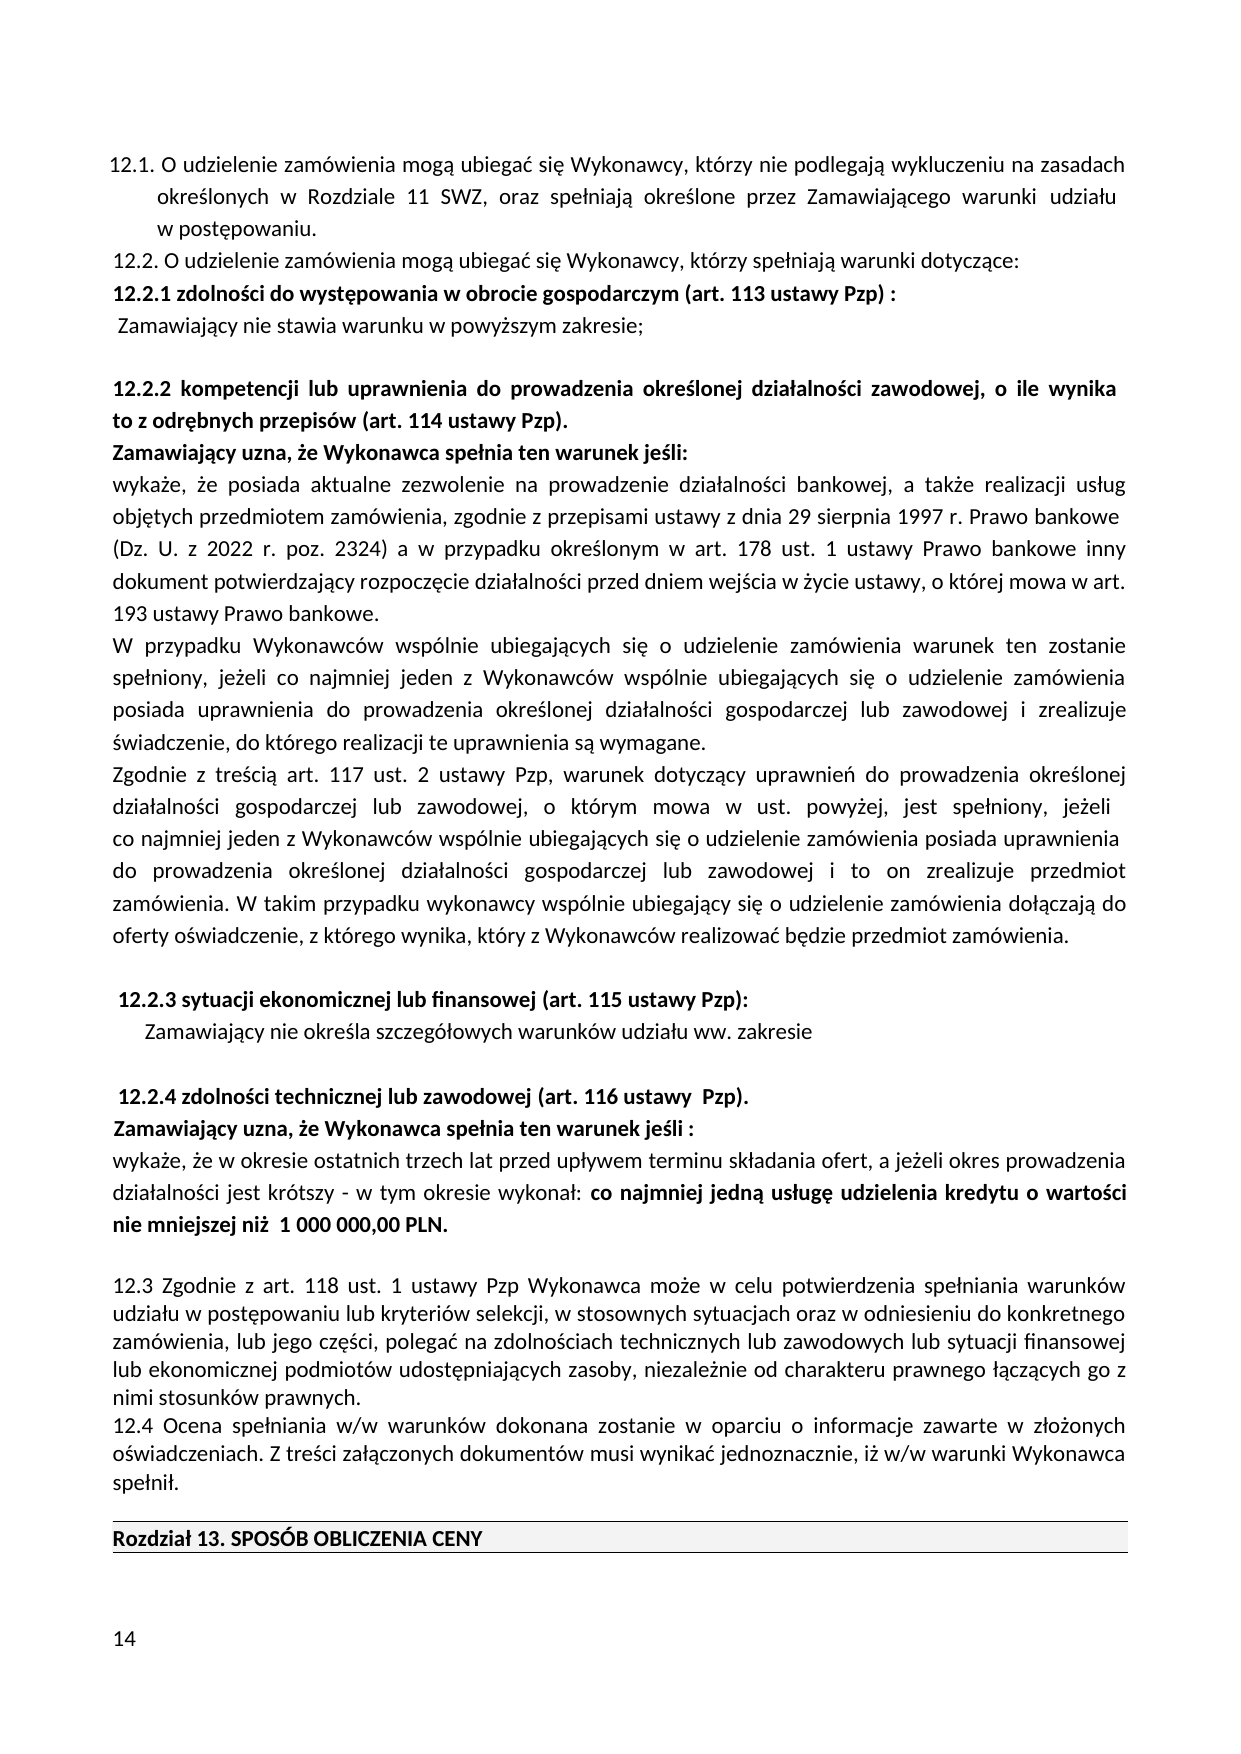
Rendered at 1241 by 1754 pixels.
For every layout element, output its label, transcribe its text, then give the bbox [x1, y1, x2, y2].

text wykaże, że posiada aktualne zezwolenie na prowadzenie działalności bankowej, a także realizacji usług objętych przedmiotem zamówienia, zgodnie z przepisami ustawy z dnia 29 sierpnia 1997 r. Prawo bankowe (Dz. U. z 2022 r. poz. 2324) a w przypadku określonym w art. 178 ust. 1 ustawy Prawo bankowe inny dokument potwierdzający rozpoczęcie działalności przed dniem wejścia w życie ustawy, o której mowa w art. 193 ustawy Prawo bankowe. [112, 470, 1128, 627]
text Zamawiający nie określa szczegółowych warunków udziału ww. zakresie [108, 1017, 1128, 1045]
text Rozdział 13. SPOSÓB OBLICZENIA CENY [112, 1522, 1128, 1553]
text Zgodnie z treścią art. 117 ust. 2 ustawy Pzp, warunek dotyczący uprawnień do prowadzenia określonej działalności gospodarczej lub zawodowej, o którym mowa w ust. powyżej, jest spełniony, jeżeli co najmniej jeden z Wykonawców wspólnie ubiegających się o udzielenie zamówienia posiada uprawnienia do prowadzenia określonej działalności gospodarczej lub zawodowej i to on zrealizuje przedmiot zamówienia. W takim przypadku wykonawcy wspólnie ubiegający się o udzielenie zamówienia dołączają do oferty oświadczenie, z którego wynika, który z Wykonawców realizować będzie przedmiot zamówienia. [112, 760, 1128, 949]
text 12.3 Zgodnie z art. 118 ust. 1 ustawy Pzp Wykonawca może w celu potwierdzenia spełniania warunków udziału w postępowaniu lub kryteriów selekcji, w stosownych sytuacjach oraz w odniesieniu do konkretnego zamówienia, lub jego części, polegać na zdolnościach technicznych lub zawodowych lub sytuacji finansowej lub ekonomicznej podmiotów udostępniających zasoby, niezależnie od charakteru prawnego łączących go z nimi stosunków prawnych. [112, 1271, 1128, 1412]
text 12.2. O udzielenie zamówienia mogą ubiegać się Wykonawcy, którzy spełniają warunki dotyczące: [112, 247, 1128, 274]
text 12.2.2 kompetencji lub uprawnienia do prowadzenia określonej działalności zawodowej, o ile wynika to z odrębnych przepisów (art. 114 ustawy Pzp). [112, 374, 1128, 434]
text 12.2.3 sytuacji ekonomicznej lub finansowej (art. 115 ustawy Pzp): [112, 985, 1128, 1013]
text wykaże, że w okresie ostatnich trzech lat przed upływem terminu składania ofert, a jeżeli okres prowadzenia działalności jest krótszy - w tym okresie wykonał: co najmniej jedną usługę udzielenia kredytu o wartości nie mniejszej niż 1 000 000,00 PLN. [112, 1146, 1128, 1238]
text 12.2.1 zdolności do występowania w obrocie gospodarczym (art. 113 ustawy Pzp) : [112, 279, 1128, 307]
text W przypadku Wykonawców wspólnie ubiegających się o udzielenie zamówienia warunek ten zostanie spełniony, jeżeli co najmniej jeden z Wykonawców wspólnie ubiegających się o udzielenie zamówienia posiada uprawnienia do prowadzenia określonej działalności gospodarczej lub zawodowej i zrealizuje świadczenie, do którego realizacji te uprawnienia są wymagane. [112, 631, 1128, 756]
text 12.1. O udzielenie zamówienia mogą ubiegać się Wykonawcy, którzy nie podlegają wykluczeniu na zasadach określonych w Rozdziale 11 SWZ, oraz spełniają określone przez Zamawiającego warunki udziału w postępowaniu. [108, 150, 1128, 242]
text Zamawiający nie stawia warunku w powyższym zakresie; [112, 311, 1116, 339]
text 12.4 Ocena spełniania w/w warunków dokonana zostanie w oparciu o informacje zawarte w złożonych oświadczeniach. Z treści załączonych dokumentów musi wynikać jednoznacznie, iż w/w warunki Wykonawca spełnił. [112, 1412, 1128, 1496]
text 12.2.4 zdolności technicznej lub zawodowej (art. 116 ustawy Pzp). [112, 1082, 1128, 1110]
text Zamawiający uzna, że Wykonawca spełnia ten warunek jeśli : [108, 1114, 1128, 1142]
text Zamawiający uzna, że Wykonawca spełnia ten warunek jeśli: [112, 438, 1128, 466]
